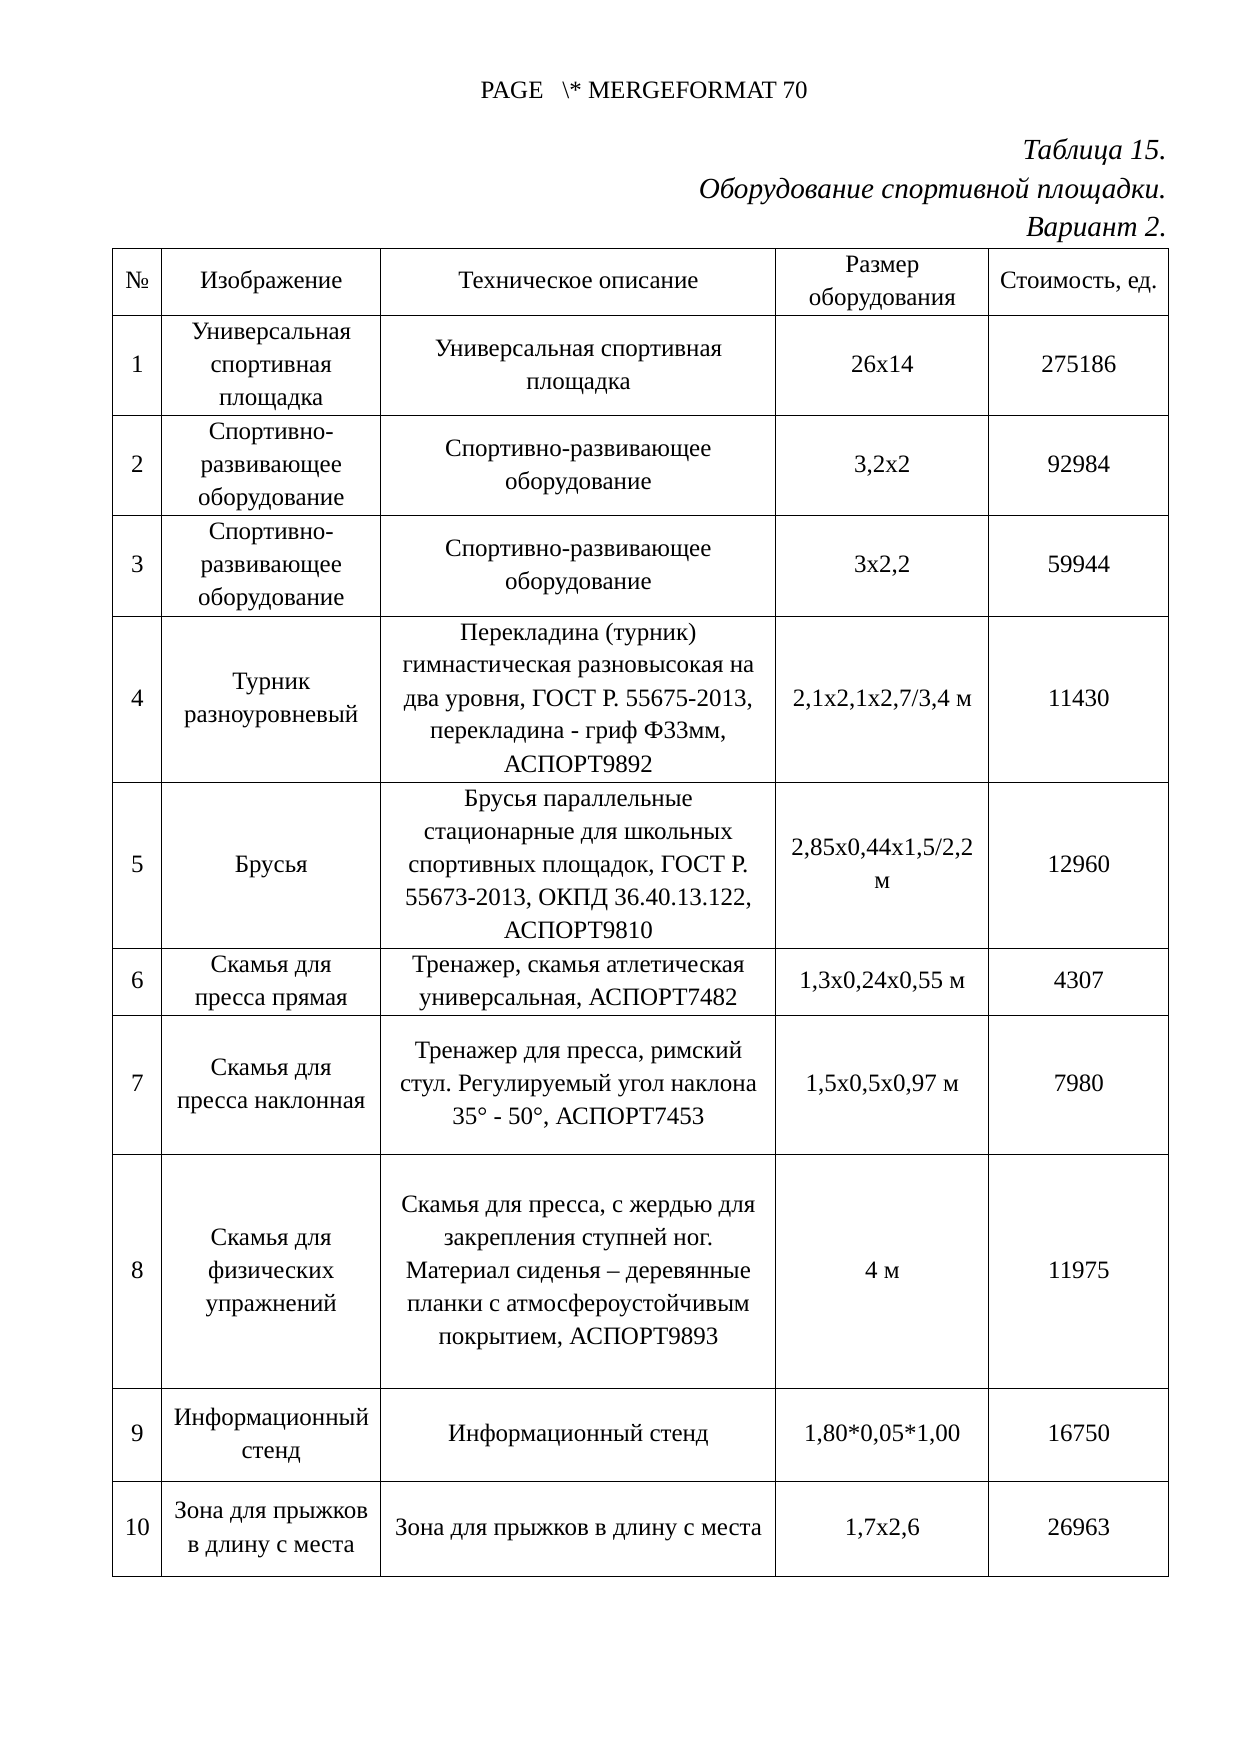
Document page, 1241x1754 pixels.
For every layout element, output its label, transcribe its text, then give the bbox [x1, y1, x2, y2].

table_cell 3,2х2 [776, 416, 988, 515]
table_cell 4307 [989, 949, 1168, 1015]
table_cell Зона для прыжков в длину с места [381, 1482, 775, 1576]
table_cell 1,5х0,5х0,97 м [776, 1016, 988, 1154]
table_header Изображение [162, 249, 380, 315]
table_cell Информационный стенд [162, 1389, 380, 1481]
table_cell 2,85х0,44х1,5/2,2 м [776, 783, 988, 948]
list Таблица 15. [190, 132, 1166, 166]
table_cell 11430 [989, 617, 1168, 782]
table_cell Перекладина (турник) гимнастическая разновысокая на два уровня, ГОСТ Р. 55675-2013, перекладина - гриф Ф33мм, АСПОРТ9892 [381, 617, 775, 782]
table_cell 1 [113, 316, 161, 415]
table_cell Универсальная спортивная площадка [162, 316, 380, 415]
table_cell 4 [113, 617, 161, 782]
table_cell 1,80*0,05*1,00 [776, 1389, 988, 1481]
table_cell 275186 [989, 316, 1168, 415]
table_cell 7980 [989, 1016, 1168, 1154]
table_cell Скамья для пресса, с жердью для закрепления ступней ног. Материал сиденья – деревянные планки с атмосфероустойчивым покрытием, АСПОРТ9893 [381, 1155, 775, 1388]
table_cell Спортивно-развивающее оборудование [162, 416, 380, 515]
table_cell 3х2,2 [776, 516, 988, 616]
table_cell Скамья для пресса наклонная [162, 1016, 380, 1154]
table_header Стоимость, ед. [989, 249, 1168, 315]
table_header № [113, 249, 161, 315]
table_cell Информационный стенд [381, 1389, 775, 1481]
table_cell Спортивно-развивающее оборудование [381, 416, 775, 515]
table_cell Скамья для физических упражнений [162, 1155, 380, 1388]
table_cell Спортивно-развивающее оборудование [162, 516, 380, 616]
table_cell Турник разноуровневый [162, 617, 380, 782]
table_cell Спортивно-развивающее оборудование [381, 516, 775, 616]
table_cell 6 [113, 949, 161, 1015]
table_cell Брусья параллельные стационарные для школьных спортивных площадок, ГОСТ Р. 55673-2013, ОКПД 36.40.13.122, АСПОРТ9810 [381, 783, 775, 948]
table_cell 92984 [989, 416, 1168, 515]
table_cell Тренажер, скамья атлетическая универсальная, АСПОРТ7482 [381, 949, 775, 1015]
table_cell 4 м [776, 1155, 988, 1388]
table_cell 7 [113, 1016, 161, 1154]
table_cell 5 [113, 783, 161, 948]
text Оборудование спортивной площадки. [115, 171, 1166, 204]
table_cell 26963 [989, 1482, 1168, 1576]
table_cell Брусья [162, 783, 380, 948]
text Вариант 2. [115, 209, 1166, 243]
table_cell 2,1х2,1х2,7/3,4 м [776, 617, 988, 782]
table_cell 2 [113, 416, 161, 515]
table_header Техническое описание [381, 249, 775, 315]
table_cell 12960 [989, 783, 1168, 948]
table_cell Зона для прыжков в длину с места [162, 1482, 380, 1576]
table_cell 8 [113, 1155, 161, 1388]
table_cell 10 [113, 1482, 161, 1576]
table_cell 1,3х0,24х0,55 м [776, 949, 988, 1015]
table_cell 1,7х2,6 [776, 1482, 988, 1576]
table_cell 11975 [989, 1155, 1168, 1388]
table_cell Тренажер для пресса, римский стул. Регулируемый угол наклона 35° - 50°, АСПОРТ7453 [381, 1016, 775, 1154]
table_cell 26х14 [776, 316, 988, 415]
table_header Размер оборудования [776, 249, 988, 315]
table_cell 59944 [989, 516, 1168, 616]
table_cell 9 [113, 1389, 161, 1481]
table_cell 3 [113, 516, 161, 616]
table_cell Скамья для пресса прямая [162, 949, 380, 1015]
table_cell Универсальная спортивная площадка [381, 316, 775, 415]
table_cell 16750 [989, 1389, 1168, 1481]
